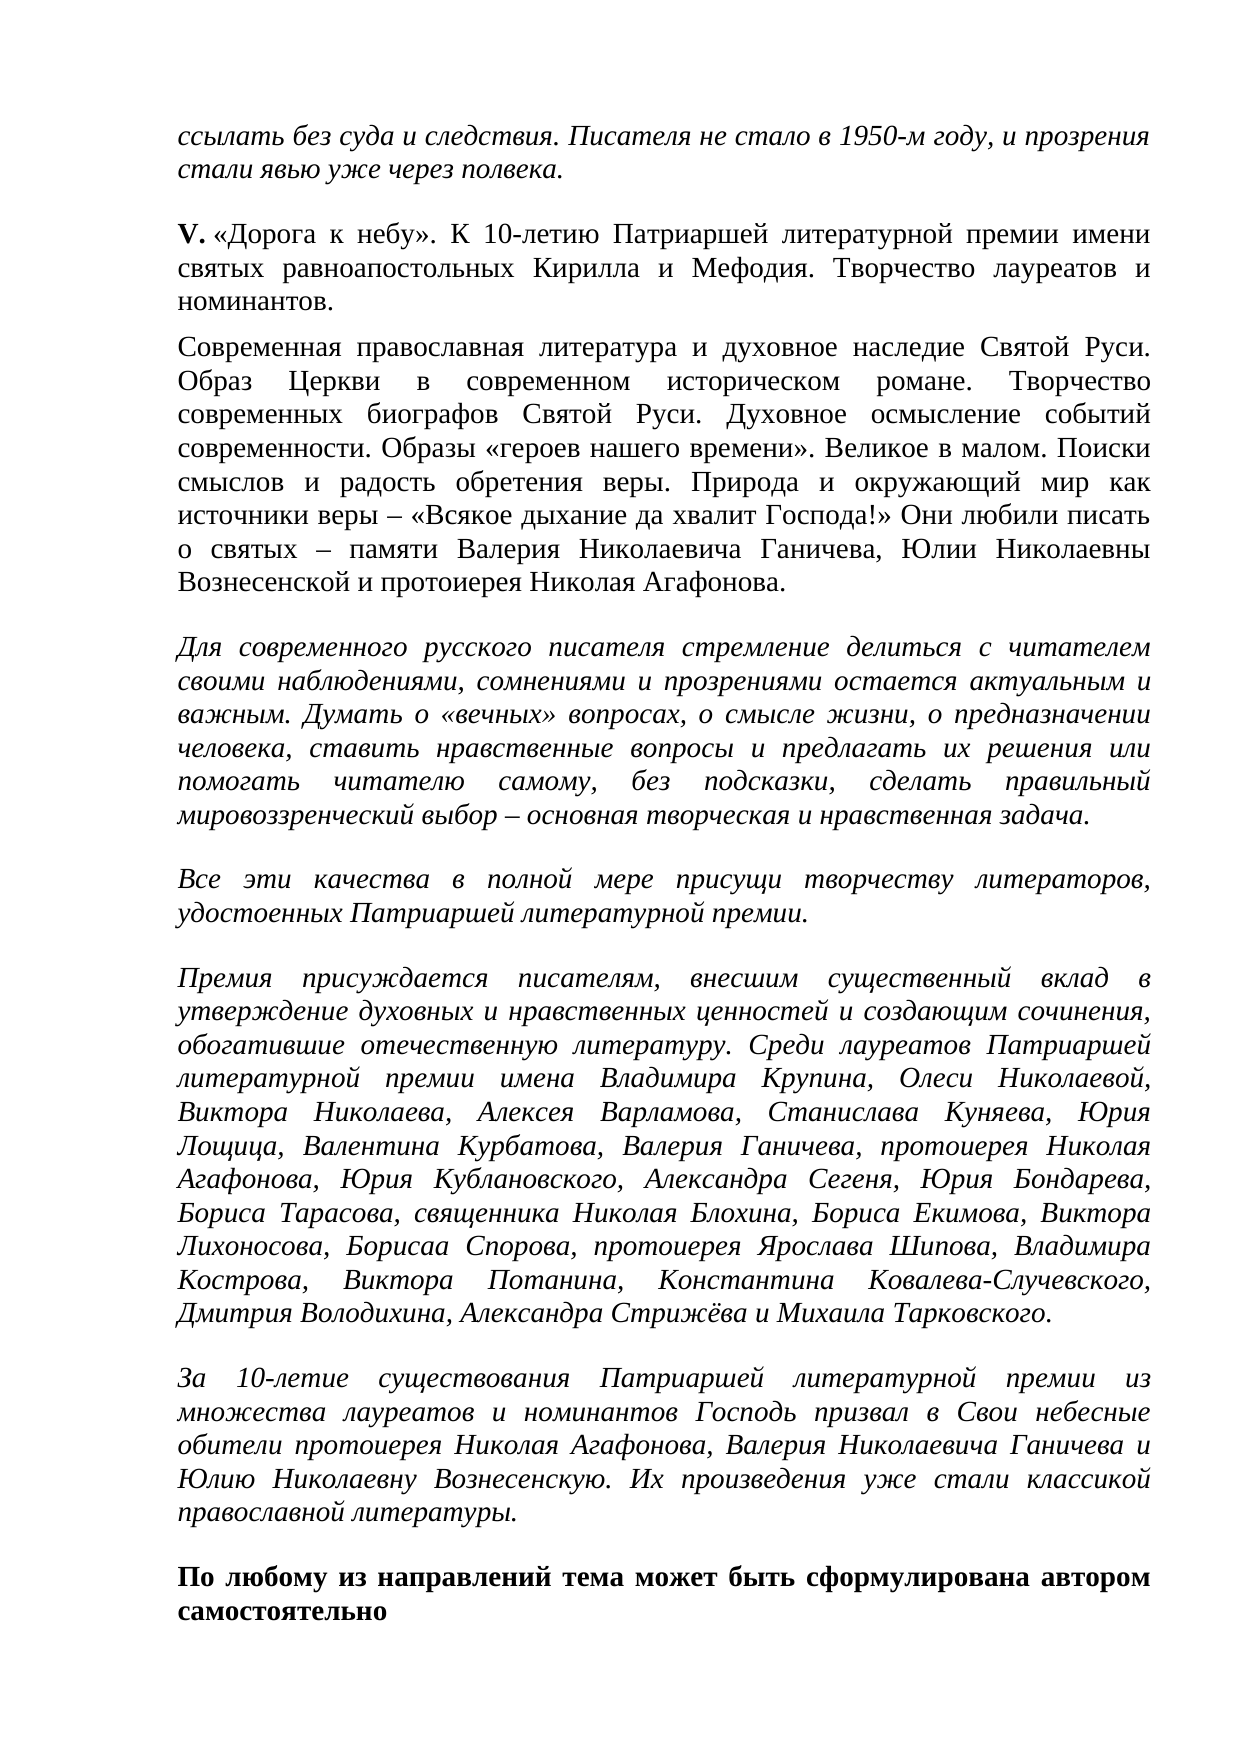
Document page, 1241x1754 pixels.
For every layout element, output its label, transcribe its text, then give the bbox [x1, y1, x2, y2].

text За 10-летие существования Патриаршей литературной премии из множества лауреатов и номинантов Господь призвал в Свои небесные обители протоиерея Николая Агафонова, Валерия Николаевича Ганичева и Юлию Николаевну Вознесенскую. Их произведения уже стали классикой православной литературы. [177, 1360, 1152, 1528]
text Для современного русского писателя стремление делиться с читателем своими наблюдениями, сомнениями и прозрениями остается актуальным и важным. Думать о «вечных» вопросах, о смысле жизни, о предназначении человека, ставить нравственные вопросы и предлагать их решения или помогать читателю самому, без подсказки, сделать правильный мировоззренческий выбор – основная творческая и нравственная задача. [177, 629, 1152, 830]
text V. «Дорога к небу». К 10-летию Патриаршей литературной премии имени святых равноапостольных Кирилла и Мефодия. Творчество лауреатов и номинантов. [177, 216, 1152, 317]
text По любому из направлений тема может быть сформулирована автором самостоятельно [177, 1559, 1152, 1626]
text Все эти качества в полной мере присущи творчеству литераторов, удостоенных Патриаршей литературной премии. [177, 862, 1152, 929]
text Современная православная литература и духовное наследие Святой Руси. Образ Церкви в современном историческом романе. Творчество современных биографов Святой Руси. Духовное осмысление событий современности. Образы «героев нашего времени». Великое в малом. Поиски смыслов и радость обретения веры. Природа и окружающий мир как источники веры – «Всякое дыхание да хвалит Господа!» Они любили писать о святых – памяти Валерия Николаевича Ганичева, Юлии Николаевны Вознесенской и протоиерея Николая Агафонова. [177, 329, 1152, 598]
text Премия присуждается писателям, внесшим существенный вклад в утверждение духовных и нравственных ценностей и создающим сочинения, обогатившие отечественную литературу. Среди лауреатов Патриаршей литературной премии имена Владимира Крупина, Олеси Николаевой, Виктора Николаева, Алексея Варламова, Станислава Куняева, Юрия Лощица, Валентина Курбатова, Валерия Ганичева, протоиерея Николая Агафонова, Юрия Кублановского, Александра Сегеня, Юрия Бондарева, Бориса Тарасова, священника Николая Блохина, Бориса Екимова, Виктора Лихоносова, Борисаа Спорова, протоиерея Ярослава Шипова, Владимира Кострова, Виктора Потанина, Константина Ковалева-Случевского, Дмитрия Володихина, Александра Стрижёва и Михаила Тарковского. [177, 960, 1152, 1329]
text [177, 118, 1152, 185]
